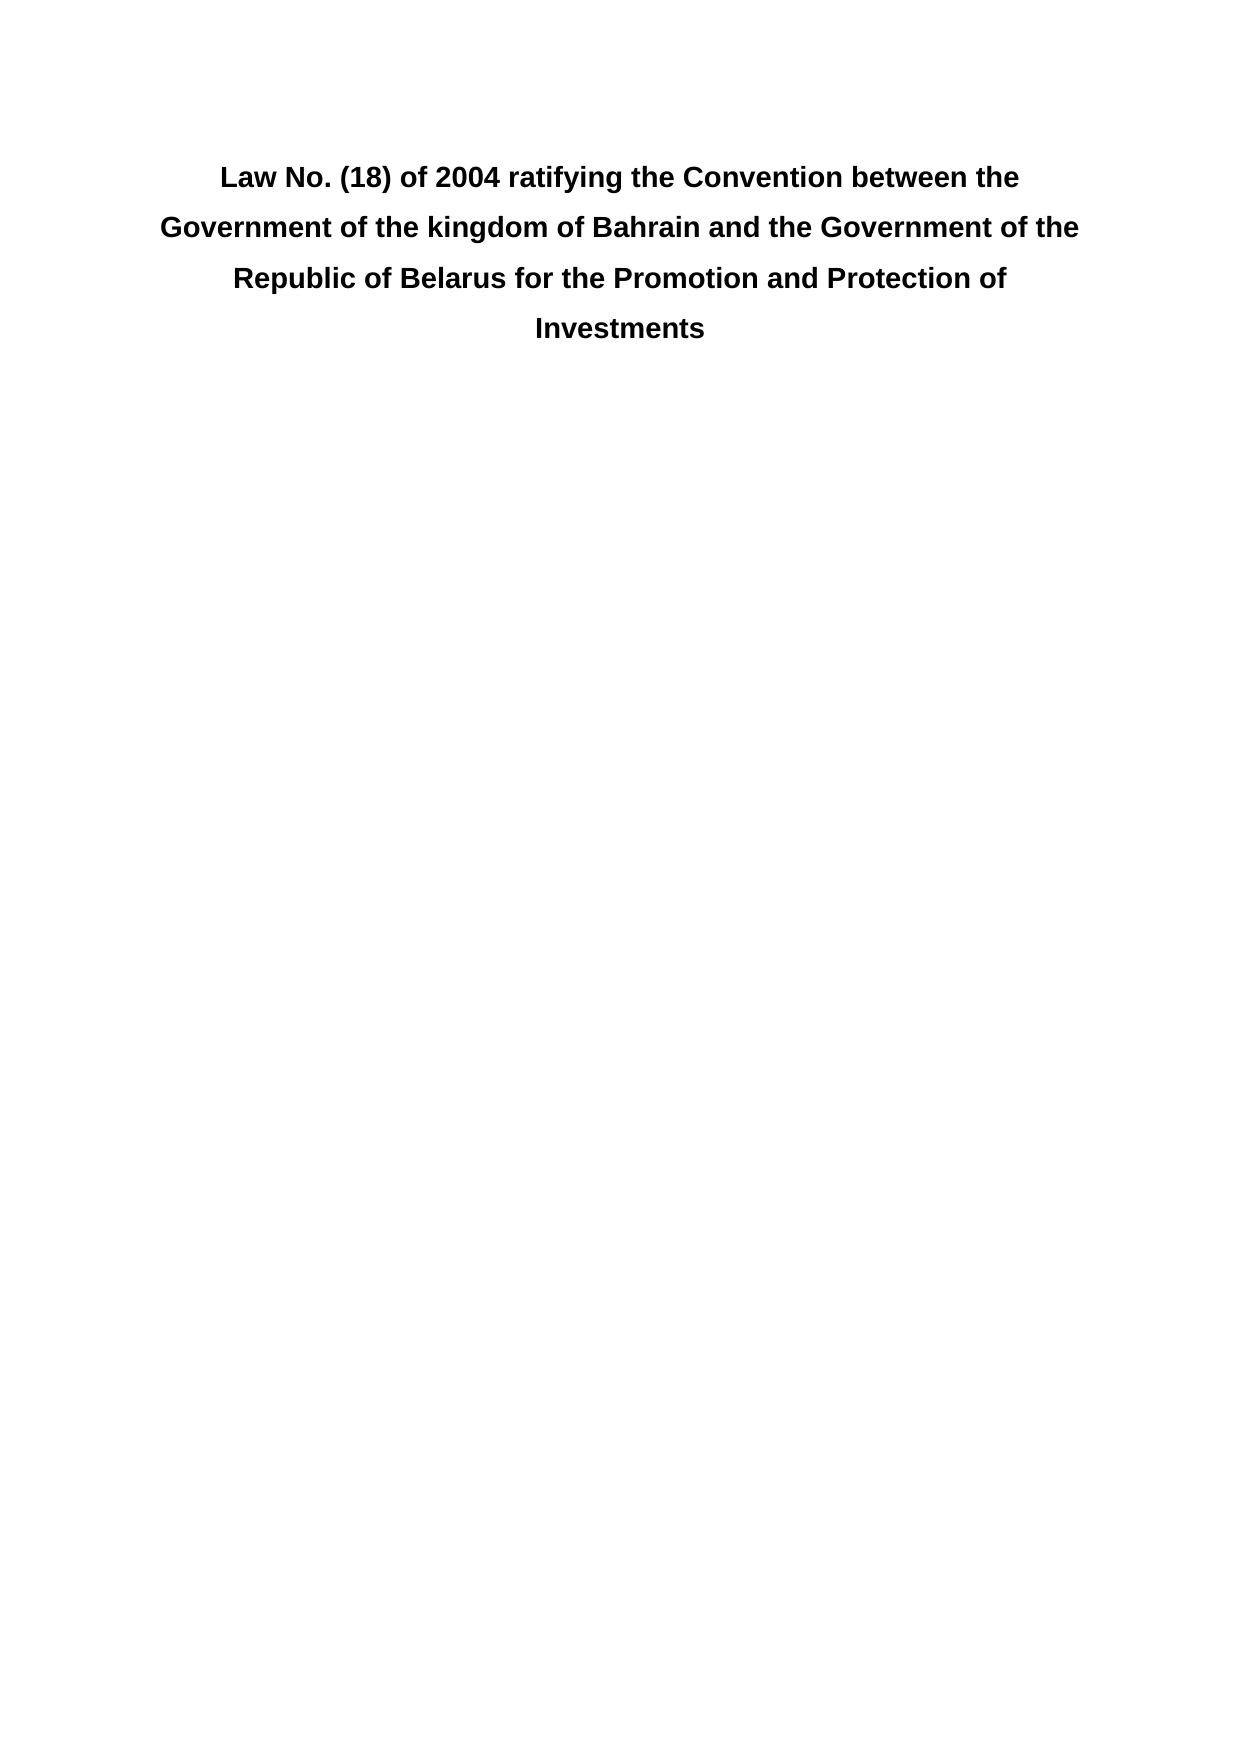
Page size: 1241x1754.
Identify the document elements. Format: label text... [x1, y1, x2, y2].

text Law No. (18) of 2004 ratifying the Convention between the Government of the kingdom of Bahrain and the Government of the Republic of Belarus for the Promotion and Protection of Investments [148, 160, 1093, 344]
